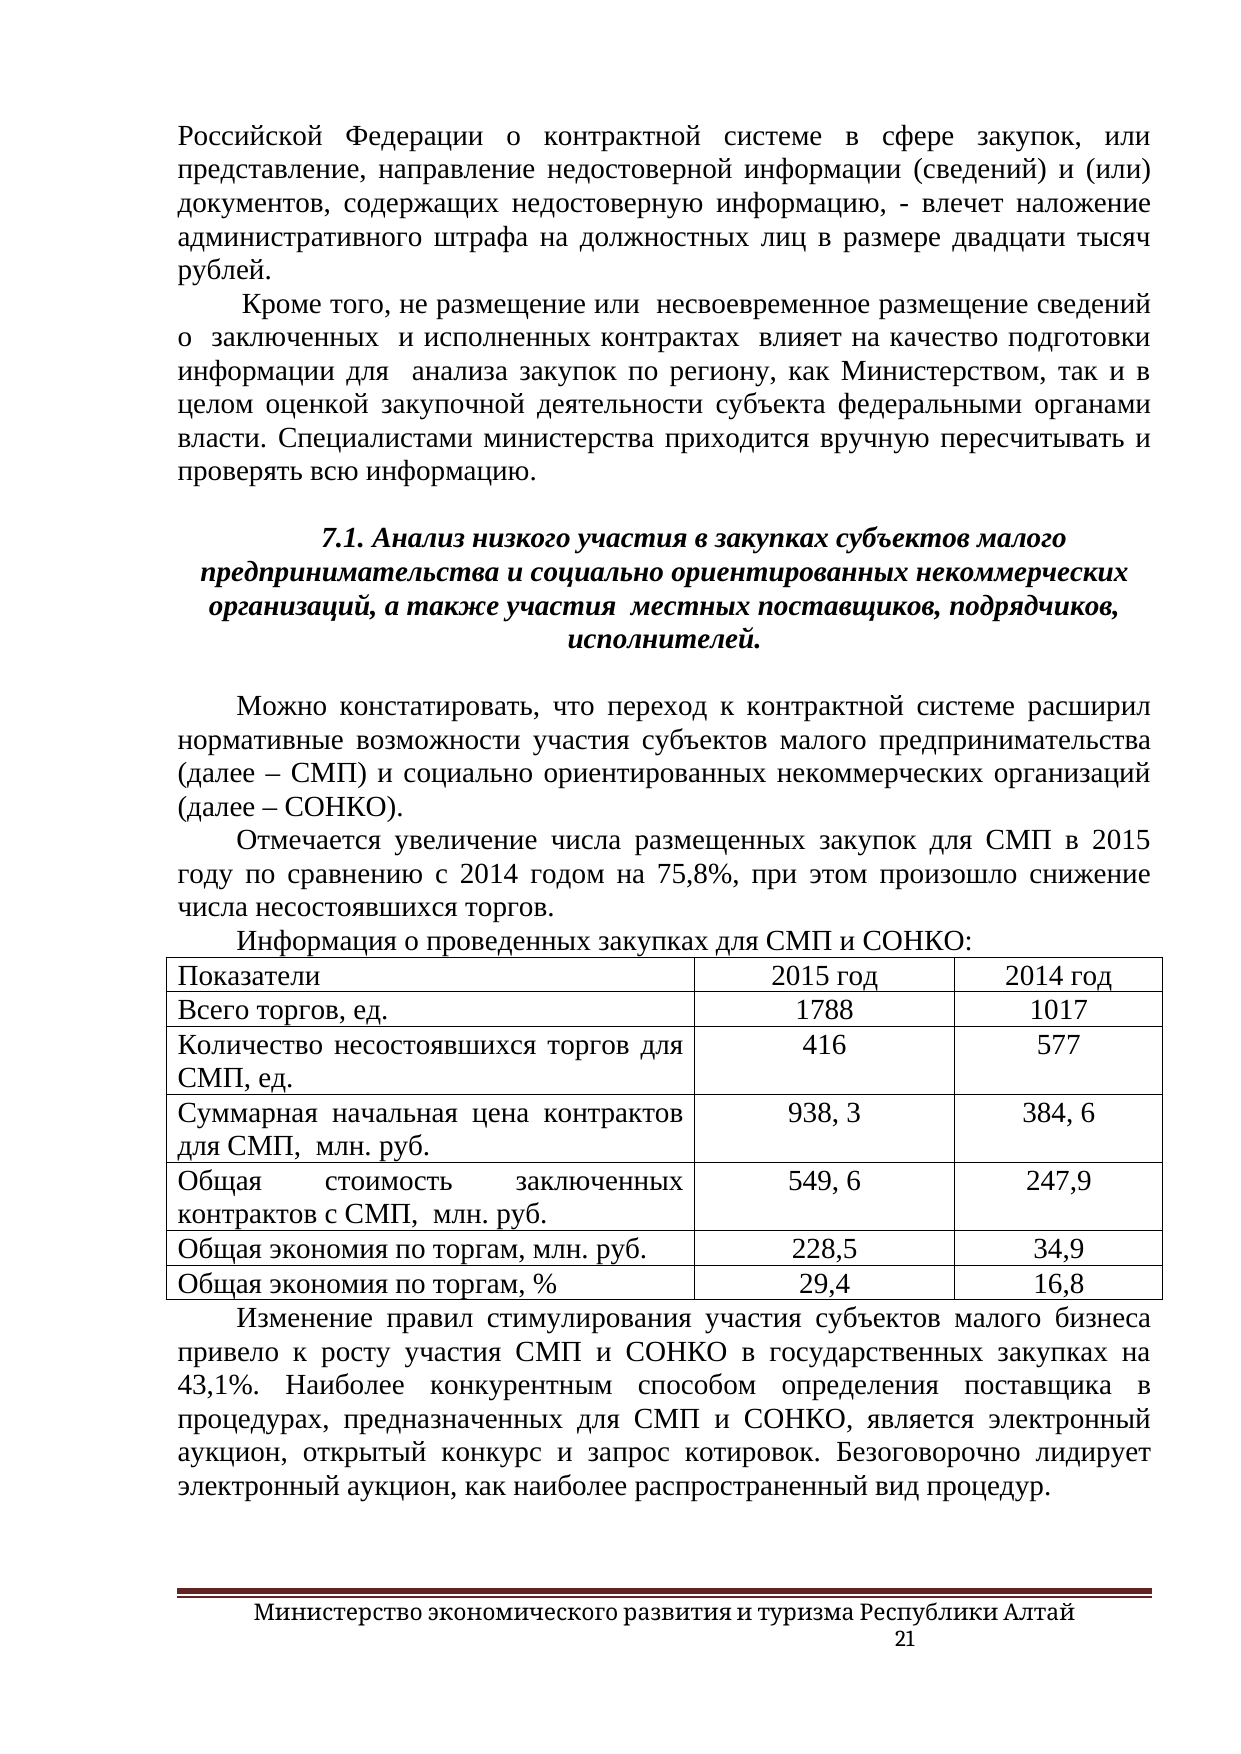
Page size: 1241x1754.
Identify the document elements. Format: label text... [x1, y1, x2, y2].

table_cell 34,9 [955, 1231, 1162, 1265]
text Изменение правил стимулирования участия субъектов малого бизнеса привело к росту участия СМП и СОНКО в государственных закупках на 43,1%. Наиболее конкурентным способом определения поставщика в процедурах, предназначенных для СМП и СОНКО, является электронный аукцион, открытый конкурс и запрос котировок. Безоговорочно лидирует электронный аукцион, как наиболее распространенный вид процедур. [177, 1300, 1152, 1502]
table_cell 416 [695, 1027, 954, 1094]
text Отмечается увеличение числа размещенных закупок для СМП в 2015 году по сравнению с 2014 годом на 75,8%, при этом произошло снижение числа несостоявшихся торгов. [177, 822, 1152, 923]
table_header 2015 год [695, 958, 954, 991]
text Кроме того, не размещение или несвоевременное размещение сведений о заключенных и исполненных контрактах влияет на качество подготовки информации для анализа закупок по региону, как Министерством, так и в целом оценкой закупочной деятельности субъекта федеральными органами власти. Специалистами министерства приходится вручную пересчитывать и проверять всю информацию. [177, 286, 1152, 487]
table_cell 29,4 [695, 1266, 954, 1299]
table_header Показатели [167, 958, 694, 991]
table_cell 549, 6 [695, 1163, 954, 1230]
table_cell 577 [955, 1027, 1162, 1094]
table_cell 1788 [695, 992, 954, 1026]
table_cell 228,5 [695, 1231, 954, 1265]
table_cell 247,9 [955, 1163, 1162, 1230]
text 7.1. Анализ низкого участия в закупках субъектов малого предпринимательства и социально ориентированных некоммерческих организаций, а также участия местных поставщиков, подрядчиков, исполнителей. [177, 521, 1152, 655]
table_cell 1017 [955, 992, 1162, 1026]
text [177, 118, 1152, 286]
table_cell Всего торгов, ед. [167, 992, 694, 1026]
text Можно констатировать, что переход к контрактной системе расширил нормативные возможности участия субъектов малого предпринимательства (далее – СМП) и социально ориентированных некоммерческих организаций (далее – СОНКО). [177, 688, 1152, 822]
table_cell 384, 6 [955, 1095, 1162, 1162]
table_cell Общая стоимость заключенных контрактов с СМП, млн. руб. [167, 1163, 694, 1230]
table_cell Суммарная начальная цена контрактов для СМП, млн. руб. [167, 1095, 694, 1162]
table_cell Общая экономия по торгам, % [167, 1266, 694, 1299]
text Информация о проведенных закупках для СМП и СОНКО: [177, 923, 1152, 957]
table_cell 938, 3 [695, 1095, 954, 1162]
table_cell Общая экономия по торгам, млн. руб. [167, 1231, 694, 1265]
table_cell 16,8 [955, 1266, 1162, 1299]
table_cell Количество несостоявшихся торгов для СМП, ед. [167, 1027, 694, 1094]
table_header 2014 год [955, 958, 1162, 991]
